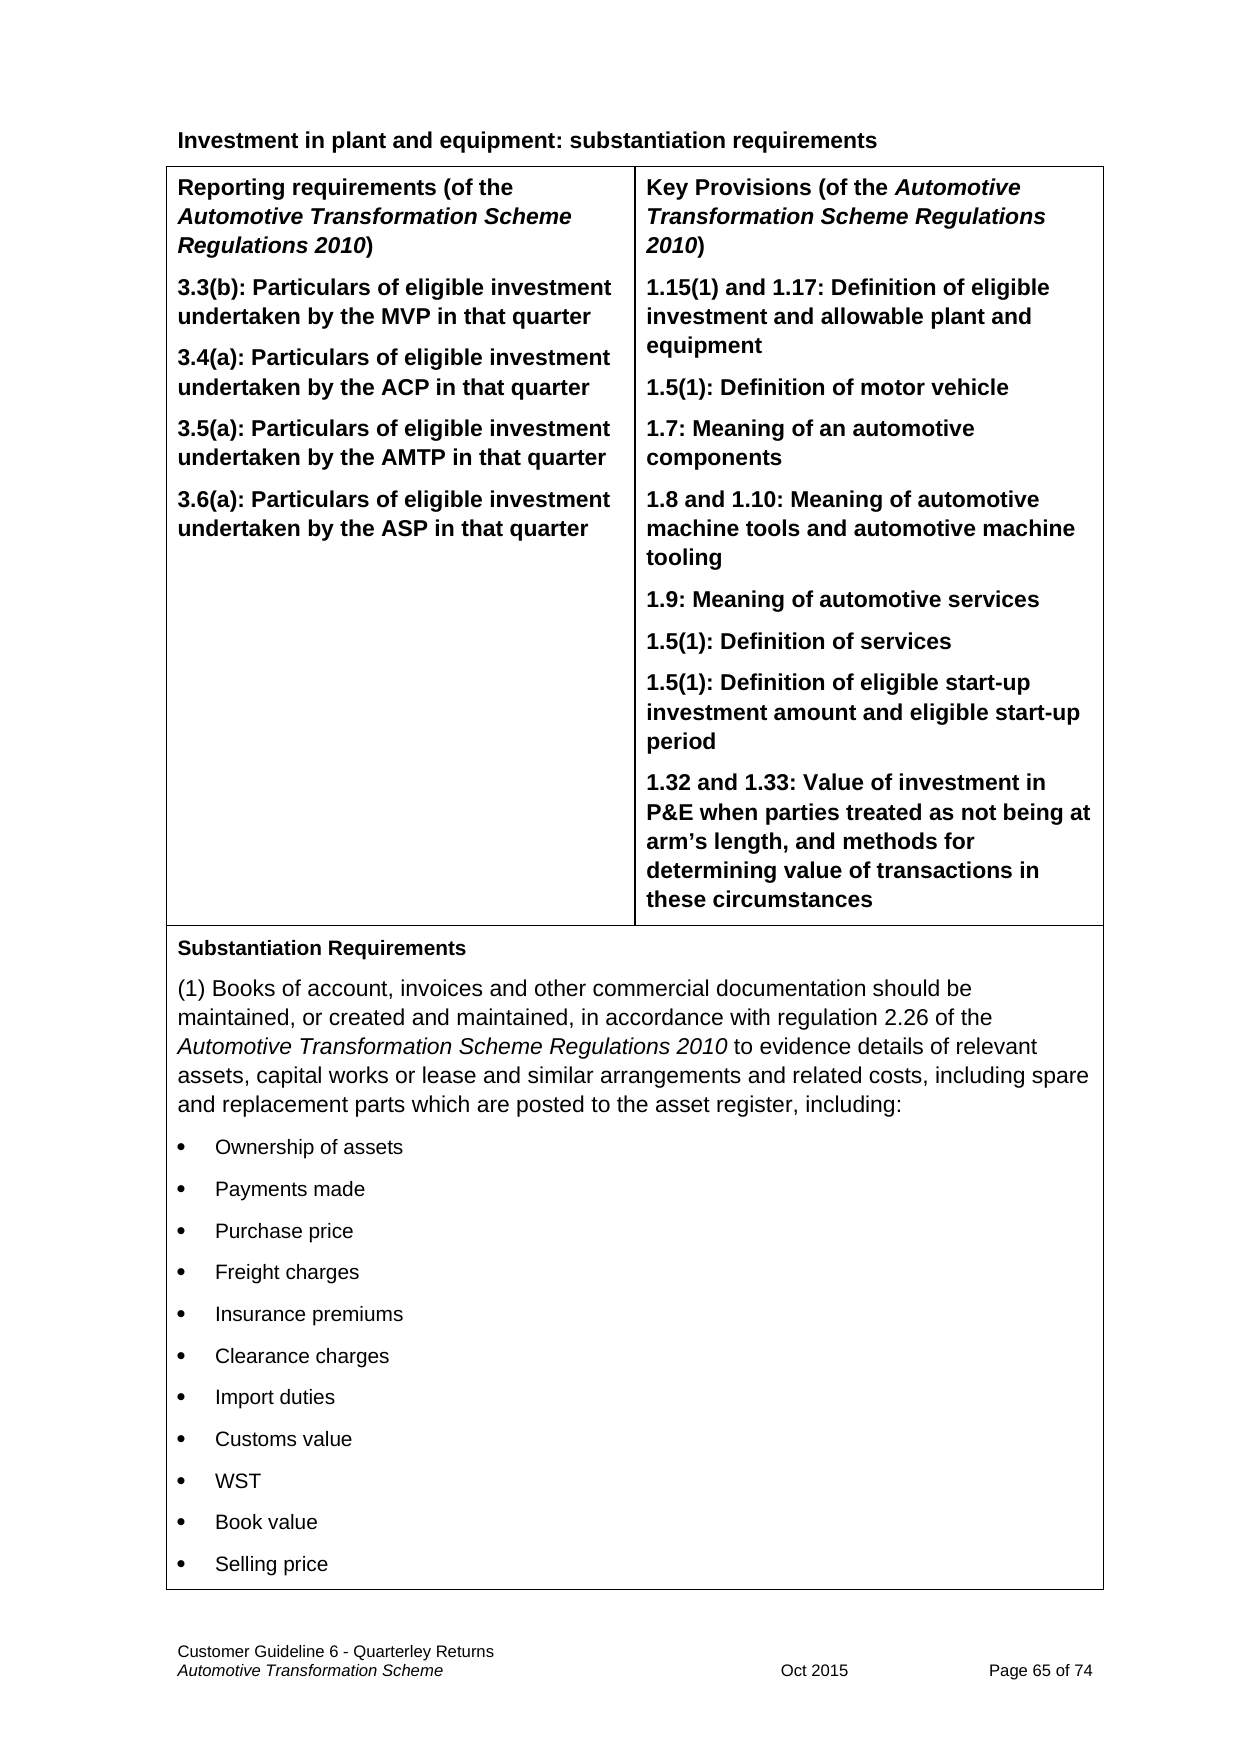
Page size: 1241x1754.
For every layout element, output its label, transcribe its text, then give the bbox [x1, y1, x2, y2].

table_header Reporting requirements (of the Automotive Transformation Scheme Regulations 2010) 3.3(b): Particulars of eligible investment undertaken by the MVP in that quarter 3.4(a): Particulars of eligible investment undertaken by the ACP in that quarter 3.5(a): Particulars of eligible investment undertaken by the AMTP in that quarter 3.6(a): Particulars of eligible investment undertaken by the ASP in that quarter [167, 167, 634, 925]
text Investment in plant and equipment: substantiation requirements [177, 124, 1092, 153]
table_header Key Provisions (of the Automotive Transformation Scheme Regulations 2010) 1.15(1) and 1.17: Definition of eligible investment and allowable plant and equipment 1.5(1): Definition of motor vehicle 1.7: Meaning of an automotive components 1.8 and 1.10: Meaning of automotive machine tools and automotive machine tooling 1.9: Meaning of automotive services 1.5(1): Definition of services 1.5(1): Definition of eligible start-up investment amount and eligible start-up period 1.32 and 1.33: Value of investment in P&E when parties treated as not being at arm’s length, and methods for determining value of transactions in these circumstances [636, 167, 1103, 925]
table_cell Substantiation Requirements (1) Books of account, invoices and other commercial documentation should be maintained, or created and maintained, in accordance with regulation 2.26 of the Automotive Transformation Scheme Regulations 2010 to evidence details of relevant assets, capital works or lease and similar arrangements and related costs, including spare and replacement parts which are posted to the asset register, including: Ownership of assets Payments made Purchase price Freight charges Insurance premiums Clearance charges Import duties Customs value WST Book value Selling price Lease, rental or hire arrangements Depreciation schedule or fixed asset register Such records should also be maintained, or created and maintained, to substantiate net additions to the asset register value of P&E built by the claimant. Where any relevant costs are not separately identified in the books of account, estimates may be used. For example, estimates may be used to allocate costs between eligible and non-eligible activities. All such estimates must be fully justifiable and should be consistently applied in each ATS year unless otherwise authorised by the Secretary. (2) Production and sales analyses, investment appraisals, expenditure approvals, production schedules, forward orders and other relevant documentation may be provided in support of claims for apportioning plant & equipment usage between eligible and non-allowable P&E investment. In circumstances where it is considered necessary to maintain logbooks to substantiate the basis of apportioning costs between eligible and other activities, such records should be maintained for a minimum period of eight consecutive weeks. Estimates so derived may be applied to all ATS claims made within eighteen months of the period to which the estimates relate. Where a transaction involves a related or associated party, records should be maintained to substantiate all estimates and calculations used to arrive at an arm’s length amount, which must be in accordance with the Automotive Transformation Scheme Regulations 2010 (refer to regulations 1.28 to 1.33 of the Automotive Transformation Scheme Regulations 2010). For items of plant & equipment purchased in a non-arms length transaction where the transaction value is greater than $500,000, the claimed value should be supported by an independent valuation (subregulation 1.32(3) of the Automotive Transformation Scheme Regulations 2010). (3) Details of eligible start-up investment amount Invoices and other commercial documentation including books of account and commercial agreements must be available to substantiate investment claimed to have been incurred by the ATS participant on the acquisition of land, buildings, structure, plant, equipment, materials or other assets for carrying on business for the first time. [167, 926, 1103, 1588]
